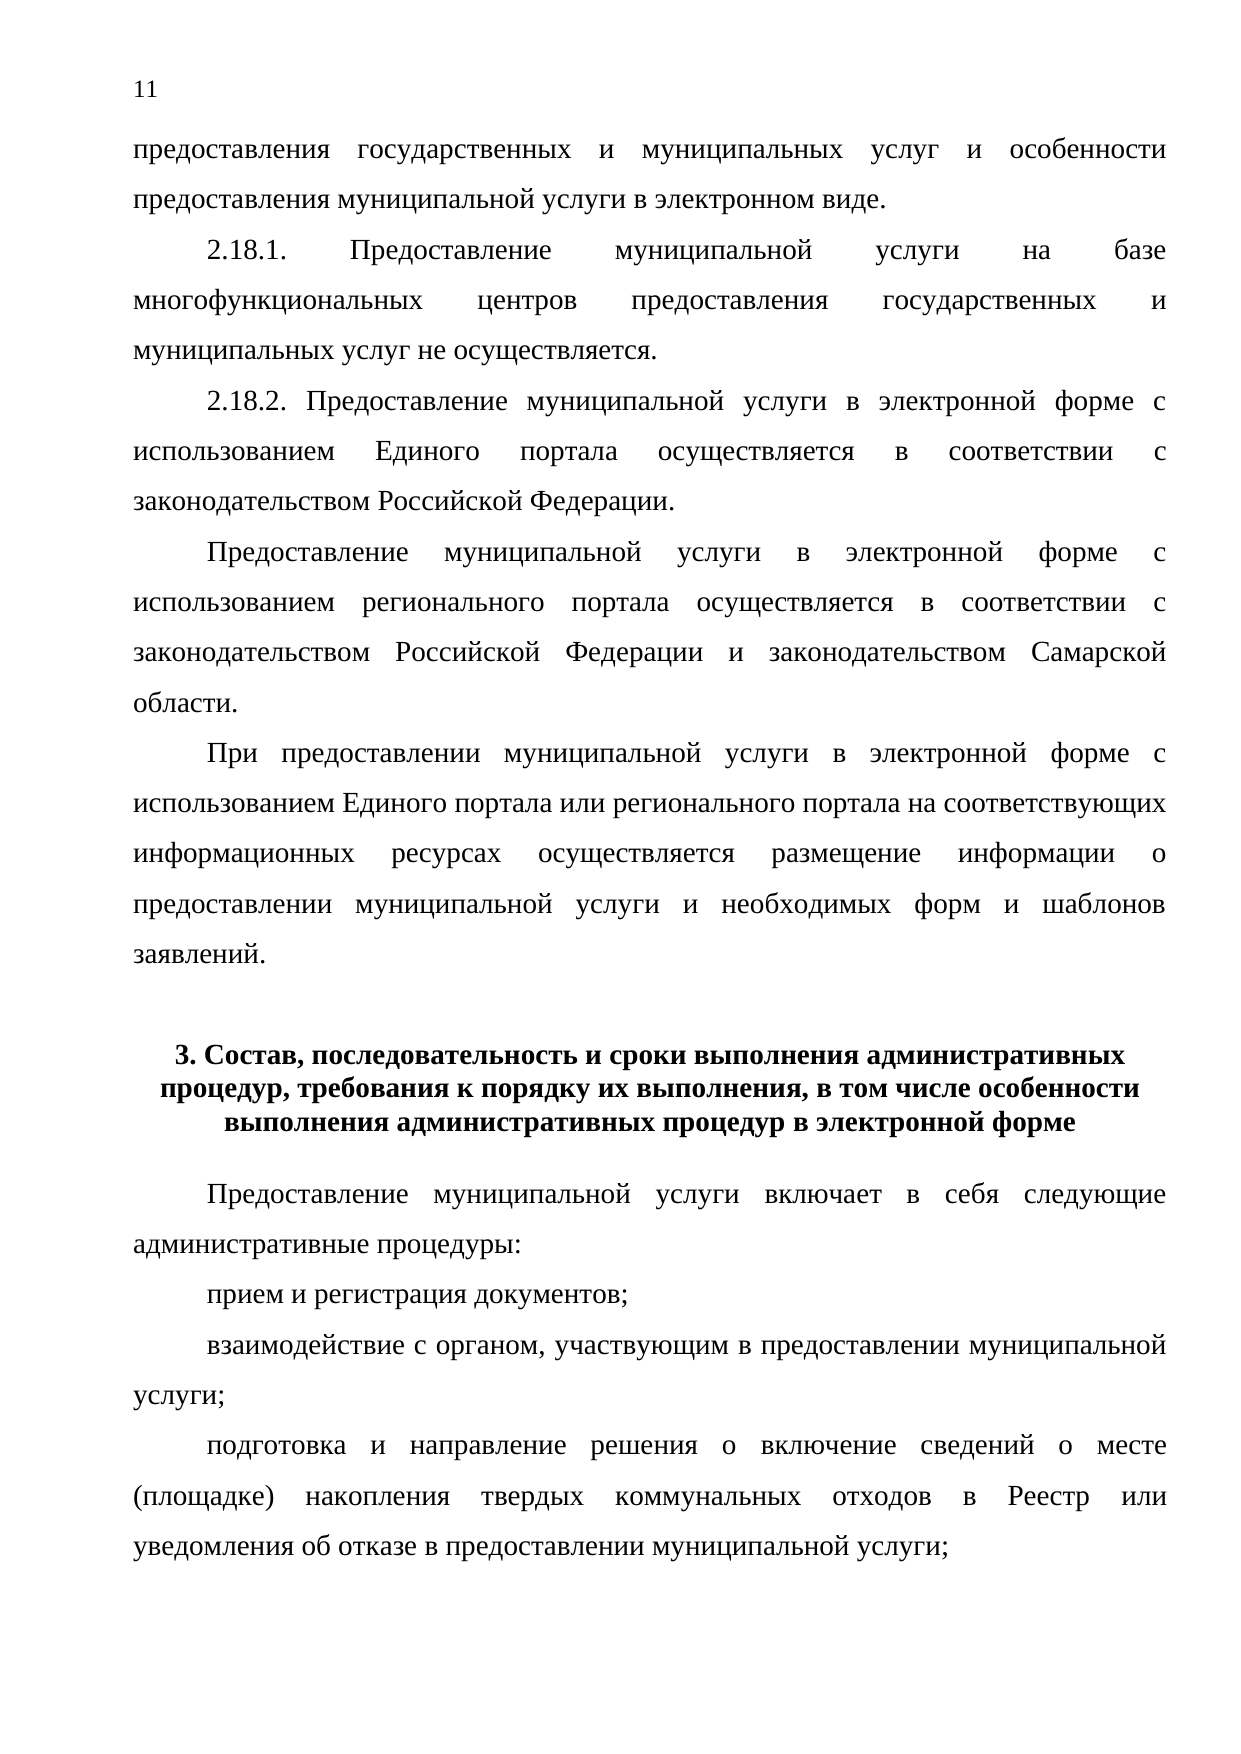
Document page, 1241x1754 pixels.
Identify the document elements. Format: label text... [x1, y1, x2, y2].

text подготовка и направление решения о включение сведений о месте (площадке) накопления твердых коммунальных отходов в Реестр или уведомления об отказе в предоставлении муниципальной услуги; [133, 1427, 1167, 1562]
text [133, 131, 1167, 215]
text Предоставление муниципальной услуги включает в себя следующие административные процедуры: [133, 1176, 1167, 1260]
text Предоставление муниципальной услуги в электронной форме с использованием регионального портала осуществляется в соответствии с законодательством Российской Федерации и законодательством Самарской области. [133, 534, 1167, 718]
text 3. Состав, последовательность и сроки выполнения административных процедур, требования к порядку их выполнения, в том числе особенности выполнения административных процедур в электронной форме [133, 1037, 1167, 1137]
text При предоставлении муниципальной услуги в электронной форме с использованием Единого портала или регионального портала на соответствующих информационных ресурсах осуществляется размещение информации о предоставлении муниципальной услуги и необходимых форм и шаблонов заявлений. [133, 735, 1167, 970]
text взаимодействие с органом, участвующим в предоставлении муниципальной услуги; [133, 1327, 1167, 1411]
text 2.18.2. Предоставление муниципальной услуги в электронной форме с использованием Единого портала осуществляется в соответствии с законодательством Российской Федерации. [133, 383, 1167, 517]
text прием и регистрация документов; [133, 1276, 1167, 1310]
text 2.18.1. Предоставление муниципальной услуги на базе многофункциональных центров предоставления государственных и муниципальных услуг не осуществляется. [133, 232, 1167, 366]
